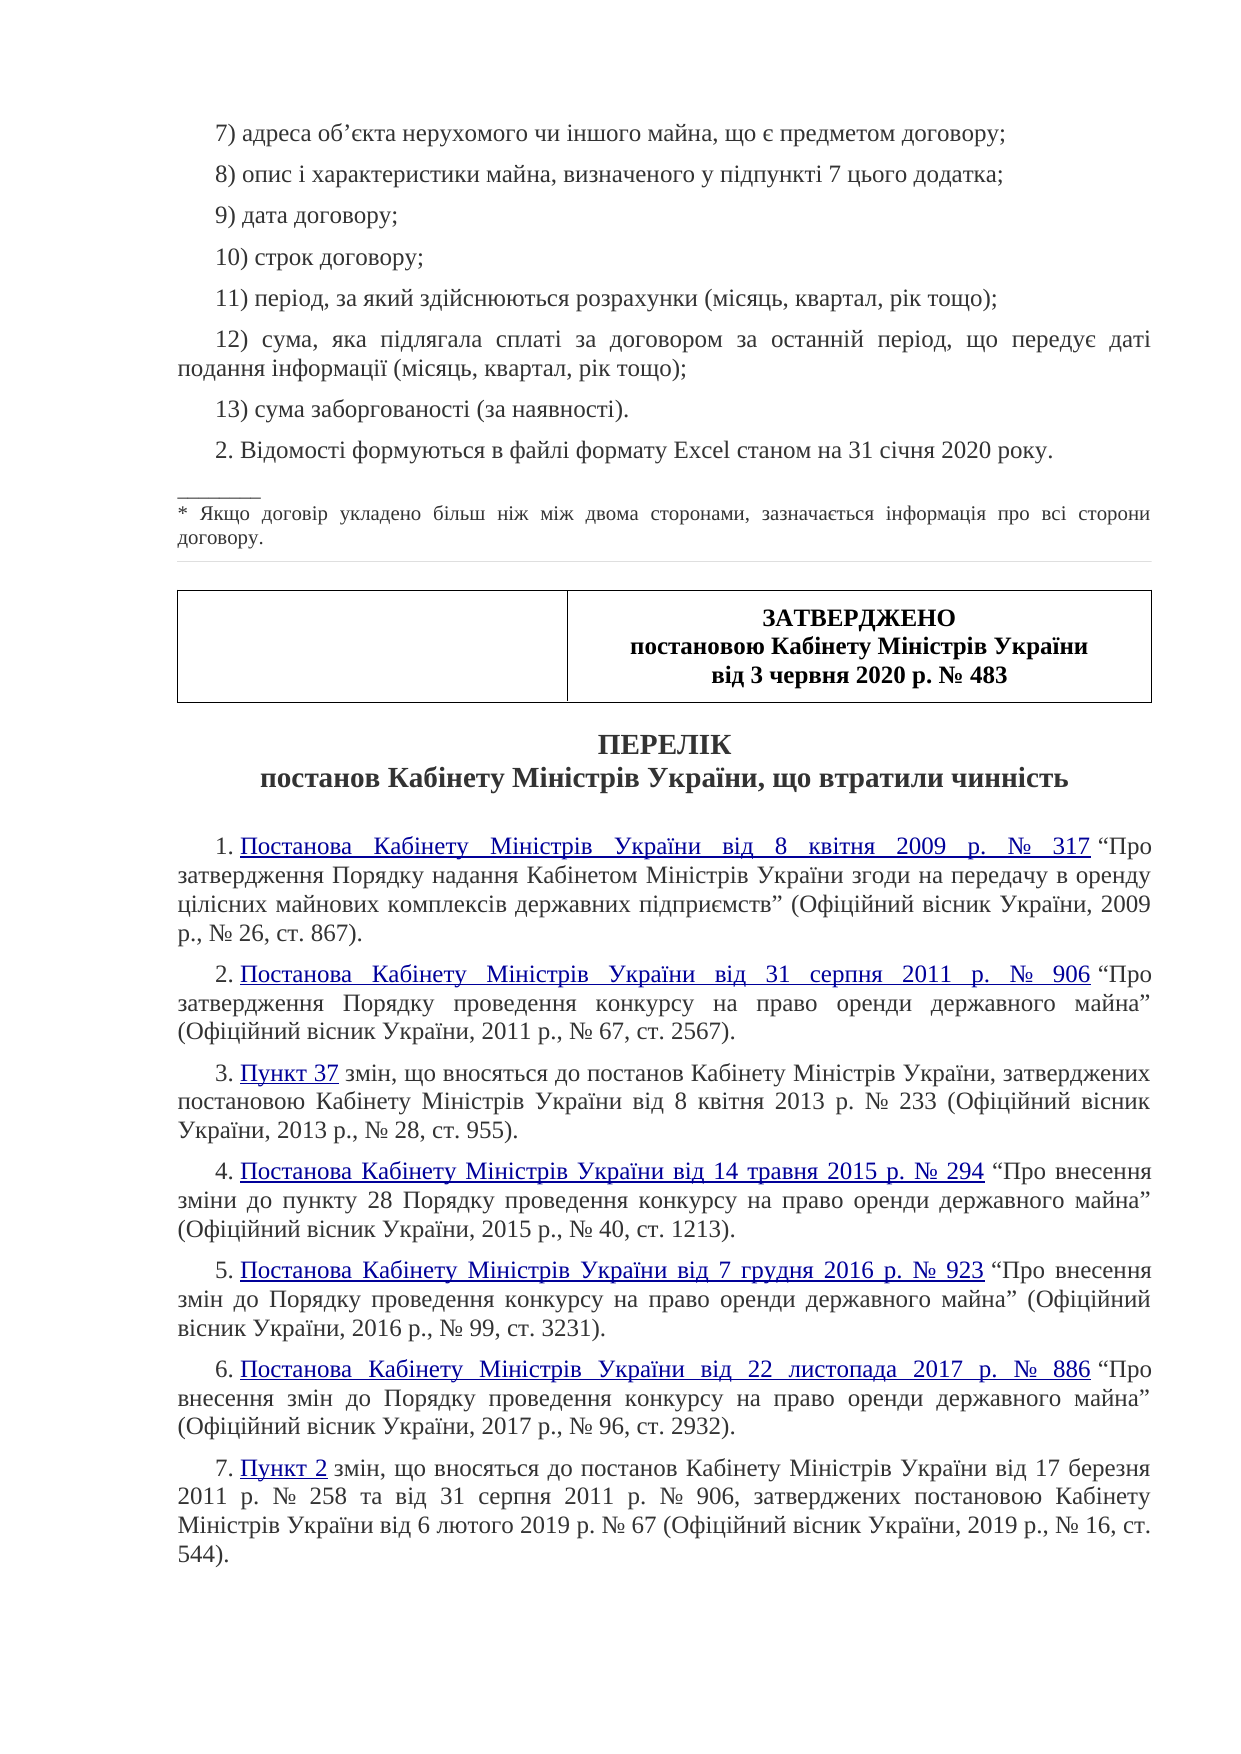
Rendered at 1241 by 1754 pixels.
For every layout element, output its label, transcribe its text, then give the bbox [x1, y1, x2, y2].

text 9) дата договору; [177, 201, 1152, 229]
text 6. Постанова Кабінету Міністрів України від 22 листопада 2017 р. № 886 “Про внесення змін до Порядку проведення конкурсу на право оренди державного майна” (Офіційний вісник України, 2017 р., № 96, ст. 2932). [177, 1354, 1152, 1440]
text 2. Постанова Кабінету Міністрів України від 31 серпня 2011 р. № 906 “Про затвердження Порядку проведення конкурсу на право оренди державного майна” (Офіційний вісник України, 2011 р., № 67, ст. 2567). [177, 959, 1152, 1045]
text 11) період, за який здійснюються розрахунки (місяць, квартал, рік тощо); [177, 283, 1152, 312]
text 2. Відомості формуються в файлі формату Excel станом на 31 січня 2020 року. [177, 436, 1152, 464]
text 8) опис і характеристики майна, визначеного у підпункті 7 цього додатка; [177, 159, 1152, 188]
text 12) сума, яка підлягала сплаті за договором за останній період, що передує даті подання інформації (місяць, квартал, рік тощо); [177, 324, 1152, 382]
text 7) адреса об’єкта нерухомого чи іншого майна, що є предметом договору; [177, 118, 1152, 147]
text 7. Пункт 2 змін, що вносяться до постанов Кабінету Міністрів України від 17 березня 2011 р. № 258 та від 31 серпня 2011 р. № 906, затверджених постановою Кабінету Міністрів України від 6 лютого 2019 р. № 67 (Офіційний вісник України, 2019 р., № 16, ст. 544). [177, 1453, 1152, 1568]
text 1. Постанова Кабінету Міністрів України від 8 квітня 2009 р. № 317 “Про затвердження Порядку надання Кабінетом Міністрів України згоди на передачу в оренду цілісних майнових комплексів державних підприємств” (Офіційний вісник України, 2009 р., № 26, ст. 867). [177, 831, 1152, 946]
text ПЕРЕЛІК постанов Кабінету Міністрів України, що втратили чинність [215, 727, 1114, 794]
text 3. Пункт 37 змін, що вносяться до постанов Кабінету Міністрів України, затверджених постановою Кабінету Міністрів України від 8 квітня 2013 р. № 233 (Офіційний вісник України, 2013 р., № 28, ст. 955). [177, 1058, 1152, 1144]
table_header ЗАТВЕРДЖЕНО постановою Кабінету Міністрів України від 3 червня 2020 р. № 483 [568, 591, 1151, 701]
text 4. Постанова Кабінету Міністрів України від 14 травня 2015 р. № 294 “Про внесення зміни до пункту 28 Порядку проведення конкурсу на право оренди державного майна” (Офіційний вісник України, 2015 р., № 40, ст. 1213). [177, 1156, 1152, 1243]
text 13) сума заборгованості (за наявності). [177, 394, 1152, 423]
table_header [178, 591, 567, 701]
text 10) строк договору; [177, 242, 1152, 271]
text 5. Постанова Кабінету Міністрів України від 7 грудня 2016 р. № 923 “Про внесення змін до Порядку проведення конкурсу на право оренди державного майна” (Офіційний вісник України, 2016 р., № 99, ст. 3231). [177, 1255, 1152, 1341]
text ________ * Якщо договір укладено більш ніж між двома сторонами, зазначається інформація про всі сторони договору. [177, 477, 1152, 549]
